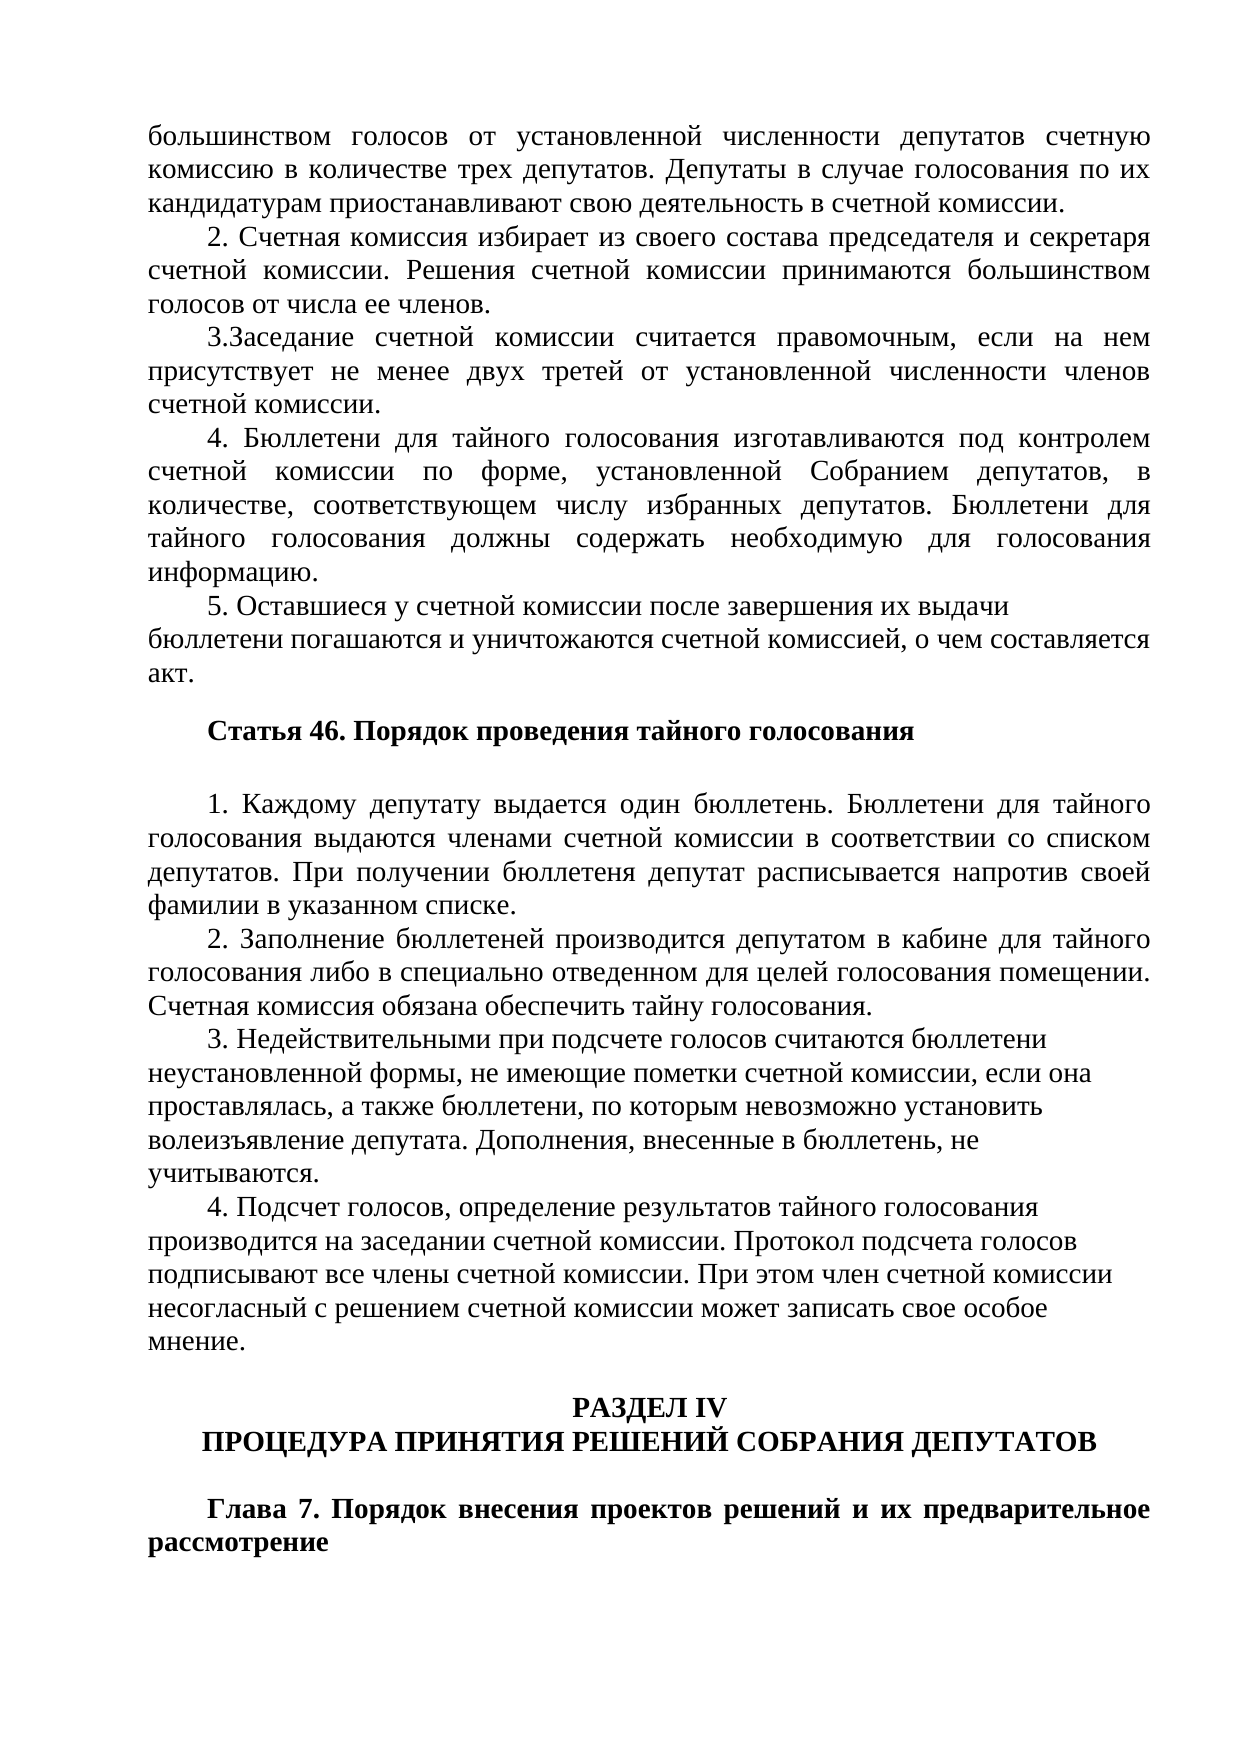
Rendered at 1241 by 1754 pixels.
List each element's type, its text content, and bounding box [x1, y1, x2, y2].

text РАЗДЕЛ IV [148, 1390, 1152, 1424]
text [148, 118, 1152, 219]
text 2. Заполнение бюллетеней производится депутатом в кабине для тайного голосования либо в специально отведенном для целей голосования помещении. Счетная комиссия обязана обеспечить тайну голосования. [148, 921, 1152, 1021]
text 4. Подсчет голосов, определение результатов тайного голосования производится на заседании счетной комиссии. Протокол подсчета голосов подписывают все члены счетной комиссии. При этом член счетной комиссии несогласный с решением счетной комиссии может записать свое особое мнение. [148, 1189, 1152, 1357]
text Глава 7. Порядок внесения проектов решений и их предварительное рассмотрение [148, 1491, 1152, 1558]
text 3. Недействительными при подсчете голосов считаются бюллетени неустановленной формы, не имеющие пометки счетной комиссии, если она проставлялась, а также бюллетени, по которым невозможно установить волеизъявление депутата. Дополнения, внесенные в бюллетень, не учитываются. [148, 1021, 1152, 1189]
text 3.Заседание счетной комиссии считается правомочным, если на нем присутствует не менее двух третей от установленной численности членов счетной комиссии. [148, 319, 1152, 420]
text 5. Оставшиеся у счетной комиссии после завершения их выдачи бюллетени погашаются и уничтожаются счетной комиссией, о чем составляется акт. [148, 588, 1152, 688]
text 4. Бюллетени для тайного голосования изготавливаются под контролем счетной комиссии по форме, установленной Собранием депутатов, в количестве, соответствующем числу избранных депутатов. Бюллетени для тайного голосования должны содержать необходимую для голосования информацию. [148, 420, 1152, 588]
text 1. Каждому депутату выдается один бюллетень. Бюллетени для тайного голосования выдаются членами счетной комиссии в соответствии со списком депутатов. При получении бюллетеня депутат расписывается напротив своей фамилии в указанном списке. [148, 787, 1152, 921]
subtitle Статья 46. Порядок проведения тайного голосования [148, 713, 1152, 747]
text ПРОЦЕДУРА ПРИНЯТИЯ РЕШЕНИЙ СОБРАНИЯ ДЕПУТАТОВ [148, 1424, 1152, 1457]
text 2. Счетная комиссия избирает из своего состава председателя и секретаря счетной комиссии. Решения счетной комиссии принимаются большинством голосов от числа ее членов. [148, 219, 1152, 319]
